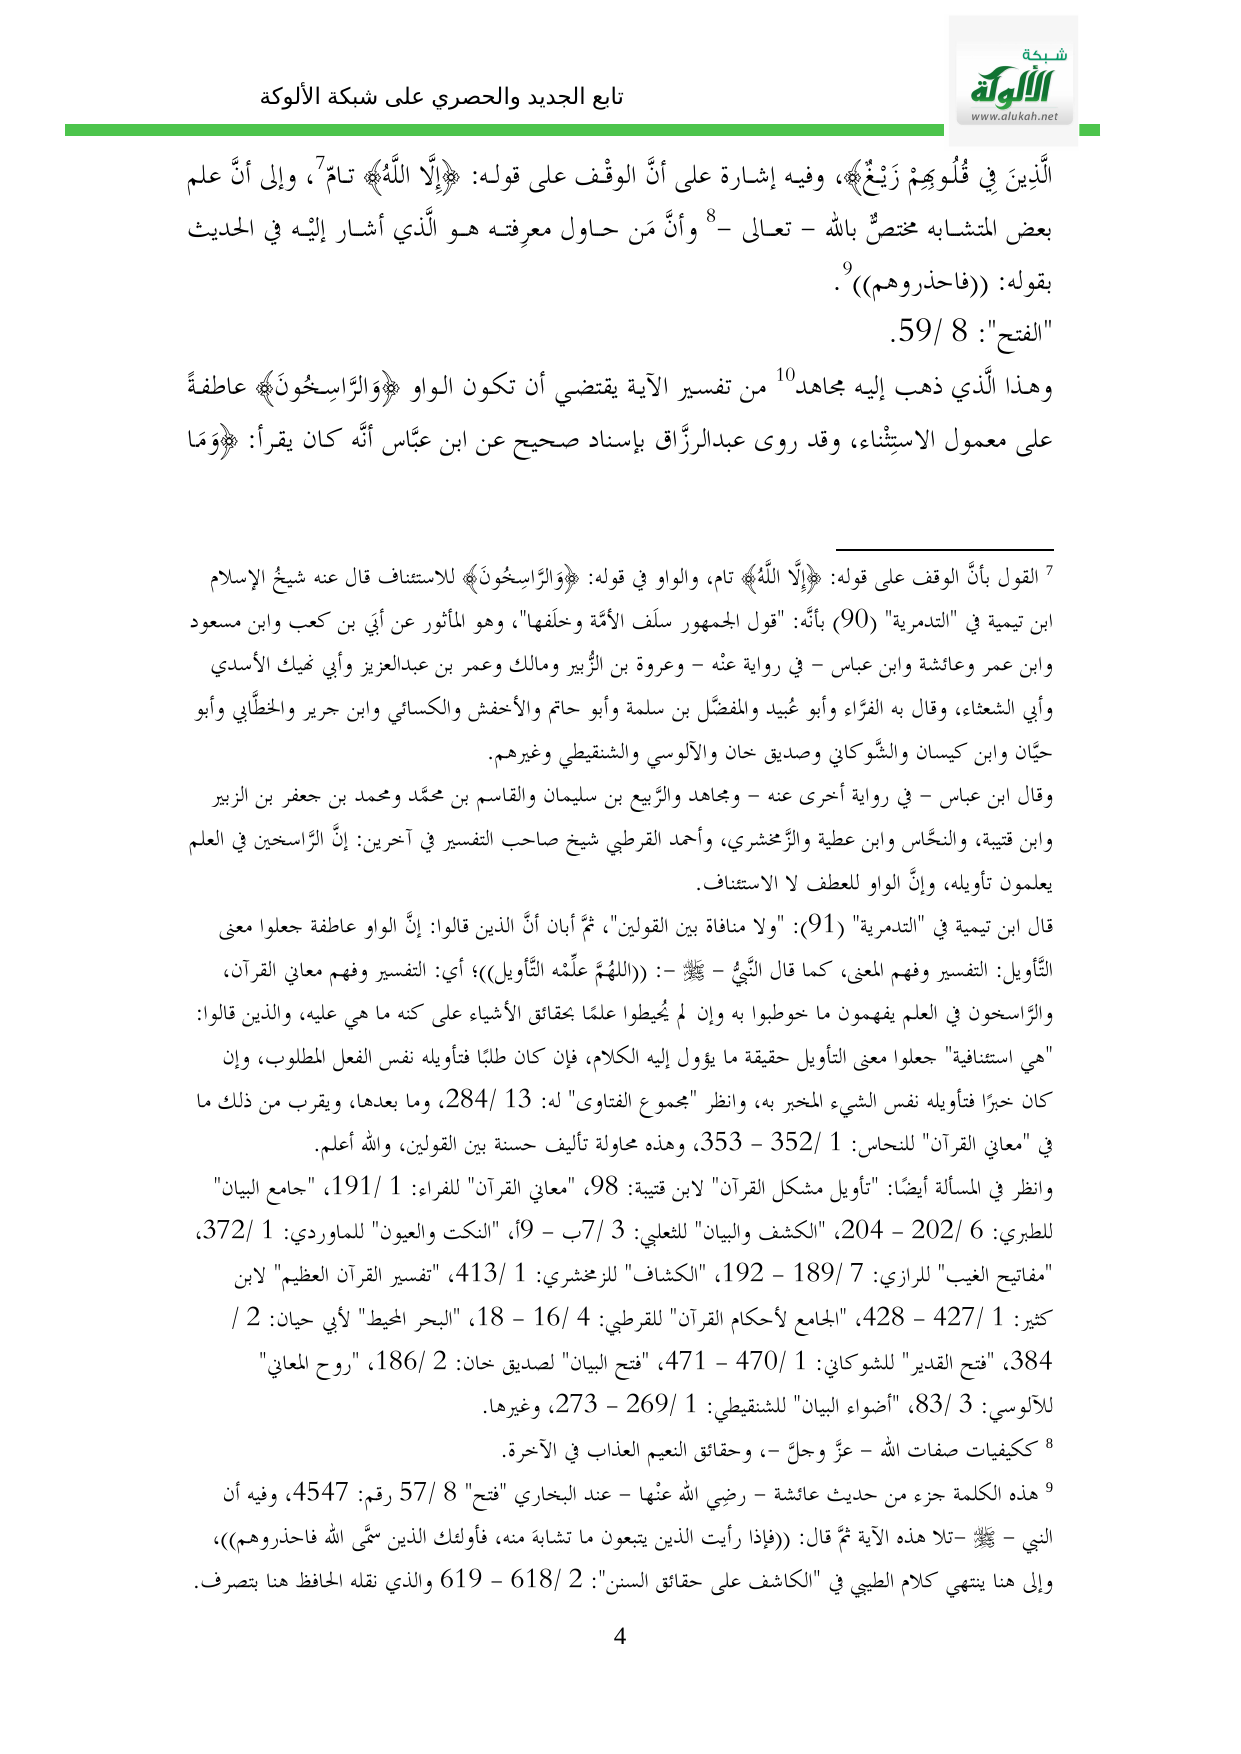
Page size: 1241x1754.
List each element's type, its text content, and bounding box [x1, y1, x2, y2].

text ويؤيد هذا التقسيم أنَّه - سبحانه وتعالى - أوقع المحكم مقابلاً للمتشابه، فالواجب أن يفسر المحكم بما يقابله، ويؤيد ذلك أسلوب الآية وهو الجمع مع التقسيم؛ لأنَّه - تعالى - فرَّق ما جمع معنى الكتاب بأن قال: ﴿مِنْهُ آيَاتٌ مُحْكَمَاتٌ﴾ ... ﴿وَأُخَرُ مُتَشَابِهَاتٌ﴾ أراد أن يضيف إلى كلٍّ منهما [ما يناسبهما] من الحُكم، وقال أوَّلاً: ﴿فَأَمَّا الَّذِينَ فِي قُلُوبِهِمْ زَيْغٌ﴾ إلى أن قال: ﴿وَالرَّاسِخُونَ فِي الْعِلْمِ يَقُولُونَ آمَنَّا بِهِ﴾، وكان يُمكن أن يقال: وأمَّا الذين في قلوبهم استقامة فيتبعون المحكم، لكنَّه وضع موضع ذلك الرَّاسخون في العلم [لإيثار] لفظ الرسوخ؛ لأنه لا يحصل إلاَّ بعد التتبُّع التَّام والاجتهاد البليغ، فإذا استقام القلب على طريق الرشاد ورسخ القدم في العلم، أفصح صاحبُه النطق بالقول الحق، وكفى بدُعاء الرَّاسخين في العلم: ﴿رَبَّنَا لا تُزِغْ قُلُوبَنَا بَعْدَ إِذْ هَدَيْتَنَا﴾ .. إلخ شاهدًا على أنَّ ﴿وَالرَّاسِخُونَ فِي الْعِلْمِ﴾ مقابل لقوله: ﴿فَأَمَّا الَّذِينَ فِي قُلُوبِهِمْ زَيْغٌ﴾، وفيه إشارة على أنَّ الوقْف على قوله: ﴿إِلَّا اللَّهُ﴾ تامّ، وإلى أنَّ علم بعض المتشابه مختصٌّ بالله - تعالى - وأنَّ مَن حاول معرِفته هو الَّذي أشار إليْه في الحديث بقوله: ((فاحذروهم)). [187, 150, 1053, 309]
text وهذا الَّذي ذهب إليه مجاهد من تفسير الآية يقتضي أن تكون الواو ﴿وَالرَّاسِخُونَ﴾ عاطفةً على معمول الاستِثْناء، وقد روى عبدالرزَّاق بإسناد صحيح عن ابن عبَّاس أنَّه كان يقرأ: ﴿وَمَا يَعْلَمُ تَأْوِيلَهُ إِلَّا اللَّهُ وَالرَّاسِخُونَ فِي الْعِلْمِ يَقُولُونَ آمَنَّا بِهِ﴾ فهذا يدلُّ على أنَّ الواو للاستِئْناف؛ لأنَّ هذه الرواية وإن لم تثبتْ بها القِراءة لكن أقلَّ درجاتها أن تكون خبرًا بإسناد صحيح إلى ترْجمان القرآن، فيقدَّم كلامُه في ذلك على مَن دونه. [187, 362, 1053, 467]
text "الفتح": 8 /59. [187, 309, 1053, 362]
